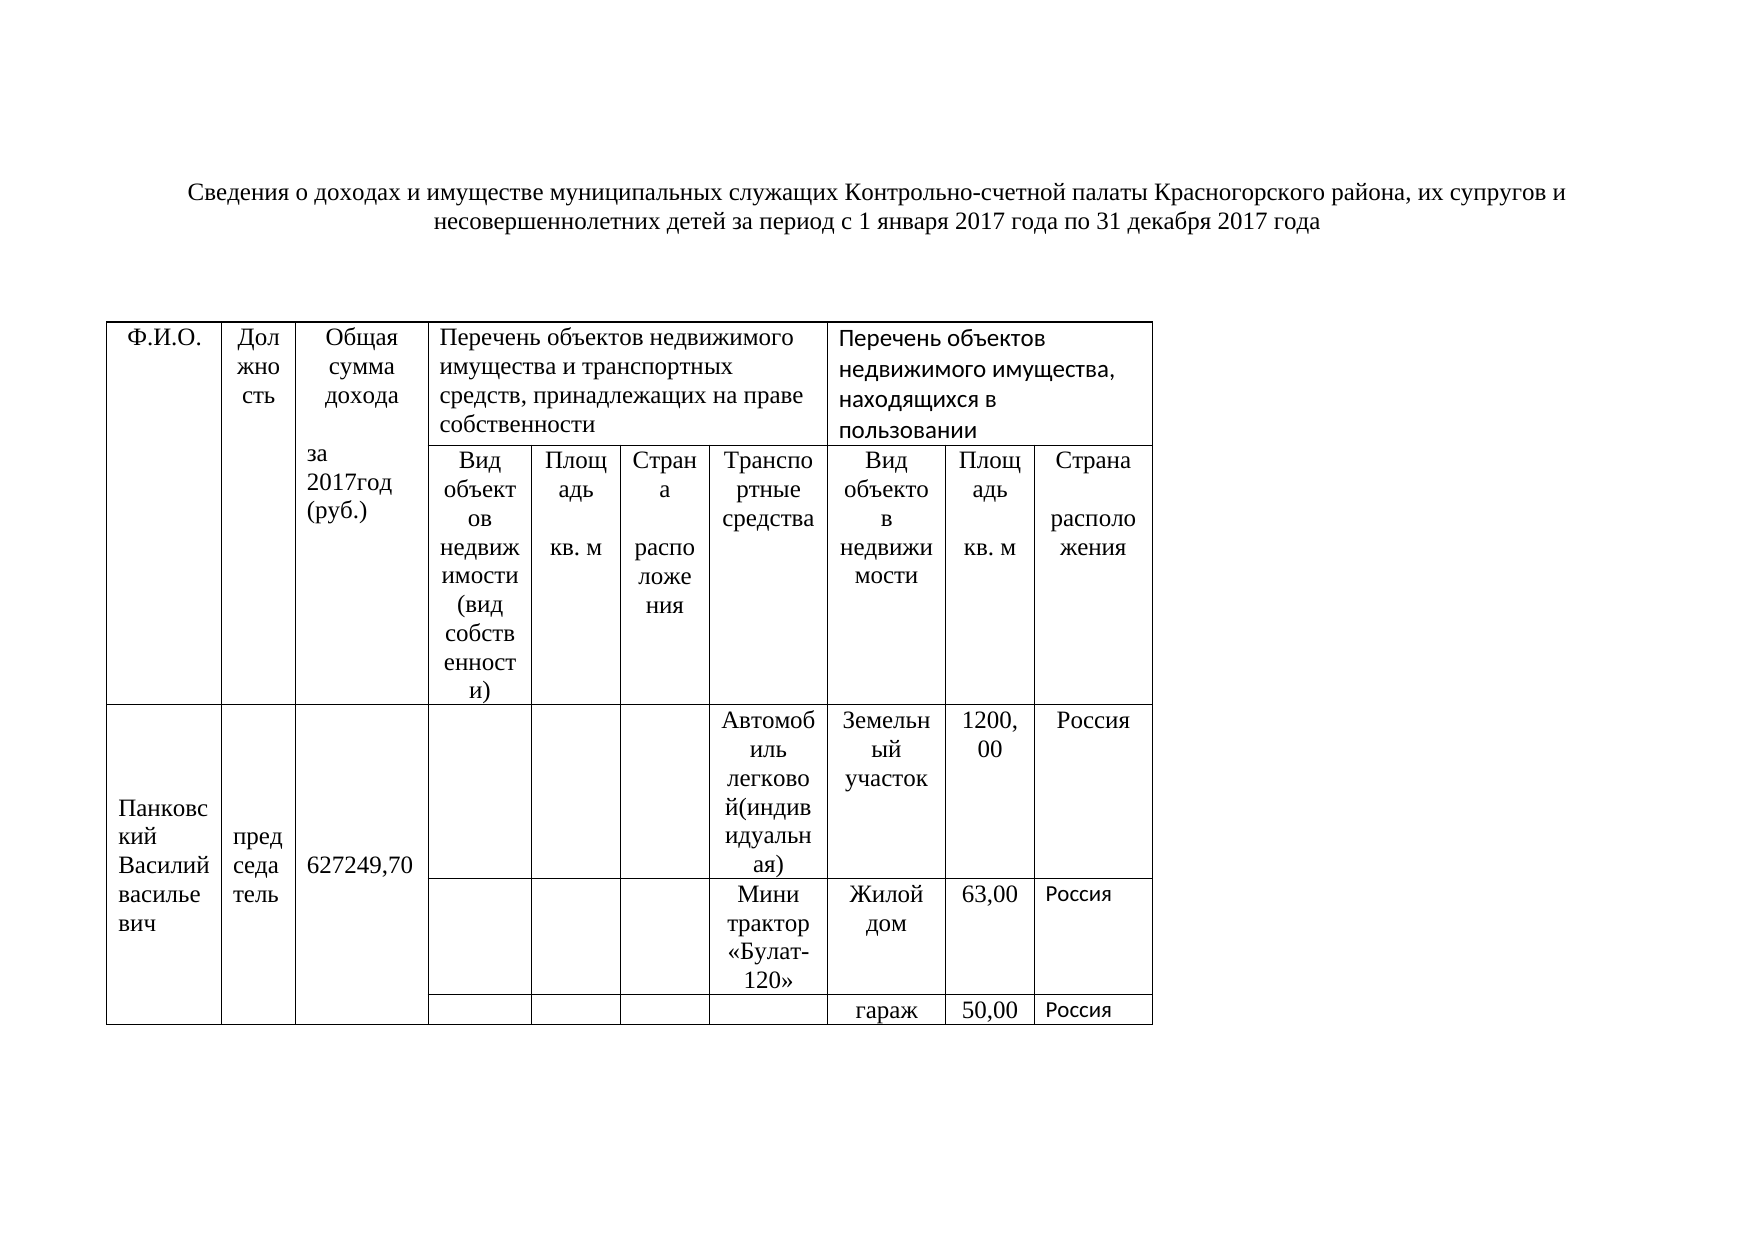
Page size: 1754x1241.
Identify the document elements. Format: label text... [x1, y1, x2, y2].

table_cell [429, 705, 531, 878]
table_cell 1200,00 [946, 705, 1034, 878]
table_cell [429, 995, 531, 1024]
table_cell Вид объектов недвижимости (вид собственности) [429, 446, 531, 704]
table_cell 50,00 [946, 995, 1034, 1024]
text Сведения о доходах и имуществе муниципальных служащих Контрольно-счетной палаты Красногорского района, их супругов и несовершеннолетних детей за период с 1 января 2017 года по 31 декабря 2017 года [118, 177, 1636, 235]
table_cell Автомобиль легковой(индивидуальная) [710, 705, 827, 878]
table_cell [621, 995, 709, 1024]
table_header Перечень объектов недвижимого имущества, находящихся в пользовании [828, 323, 1152, 444]
table_cell [621, 879, 709, 994]
table_cell Площадь кв. м [946, 446, 1034, 704]
table_cell Площадь кв. м [532, 446, 620, 704]
table_header Общая сумма дохода за 2017год (руб.) [296, 323, 428, 704]
table_cell Панковский Василий васильевич [107, 705, 221, 1024]
table_cell Вид объектов недвижимости [828, 446, 945, 704]
table_cell [621, 705, 709, 878]
table_cell 627249,70 [296, 705, 428, 1024]
table_cell [710, 995, 827, 1024]
table_cell Страна расположения [1035, 446, 1152, 704]
table_cell Транспортные средства [710, 446, 827, 704]
table_cell гараж [828, 995, 945, 1024]
table_cell 63,00 [946, 879, 1034, 994]
table_cell Россия [1035, 879, 1152, 994]
table_cell Страна расположения [621, 446, 709, 704]
table_header Перечень объектов недвижимого имущества и транспортных средств, принадлежащих на праве собственности [429, 323, 827, 444]
table_cell [532, 995, 620, 1024]
table_cell [532, 879, 620, 994]
table_cell Земельный участок [828, 705, 945, 878]
table_header Должность [222, 323, 295, 704]
table_cell Мини трактор «Булат-120» [710, 879, 827, 994]
table_cell председатель [222, 705, 295, 1024]
table_cell Россия [1035, 995, 1152, 1024]
table_cell [429, 879, 531, 994]
table_cell Жилой дом [828, 879, 945, 994]
table_cell Россия [1035, 705, 1152, 878]
table_cell [532, 705, 620, 878]
table_header Ф.И.О. [107, 323, 221, 704]
